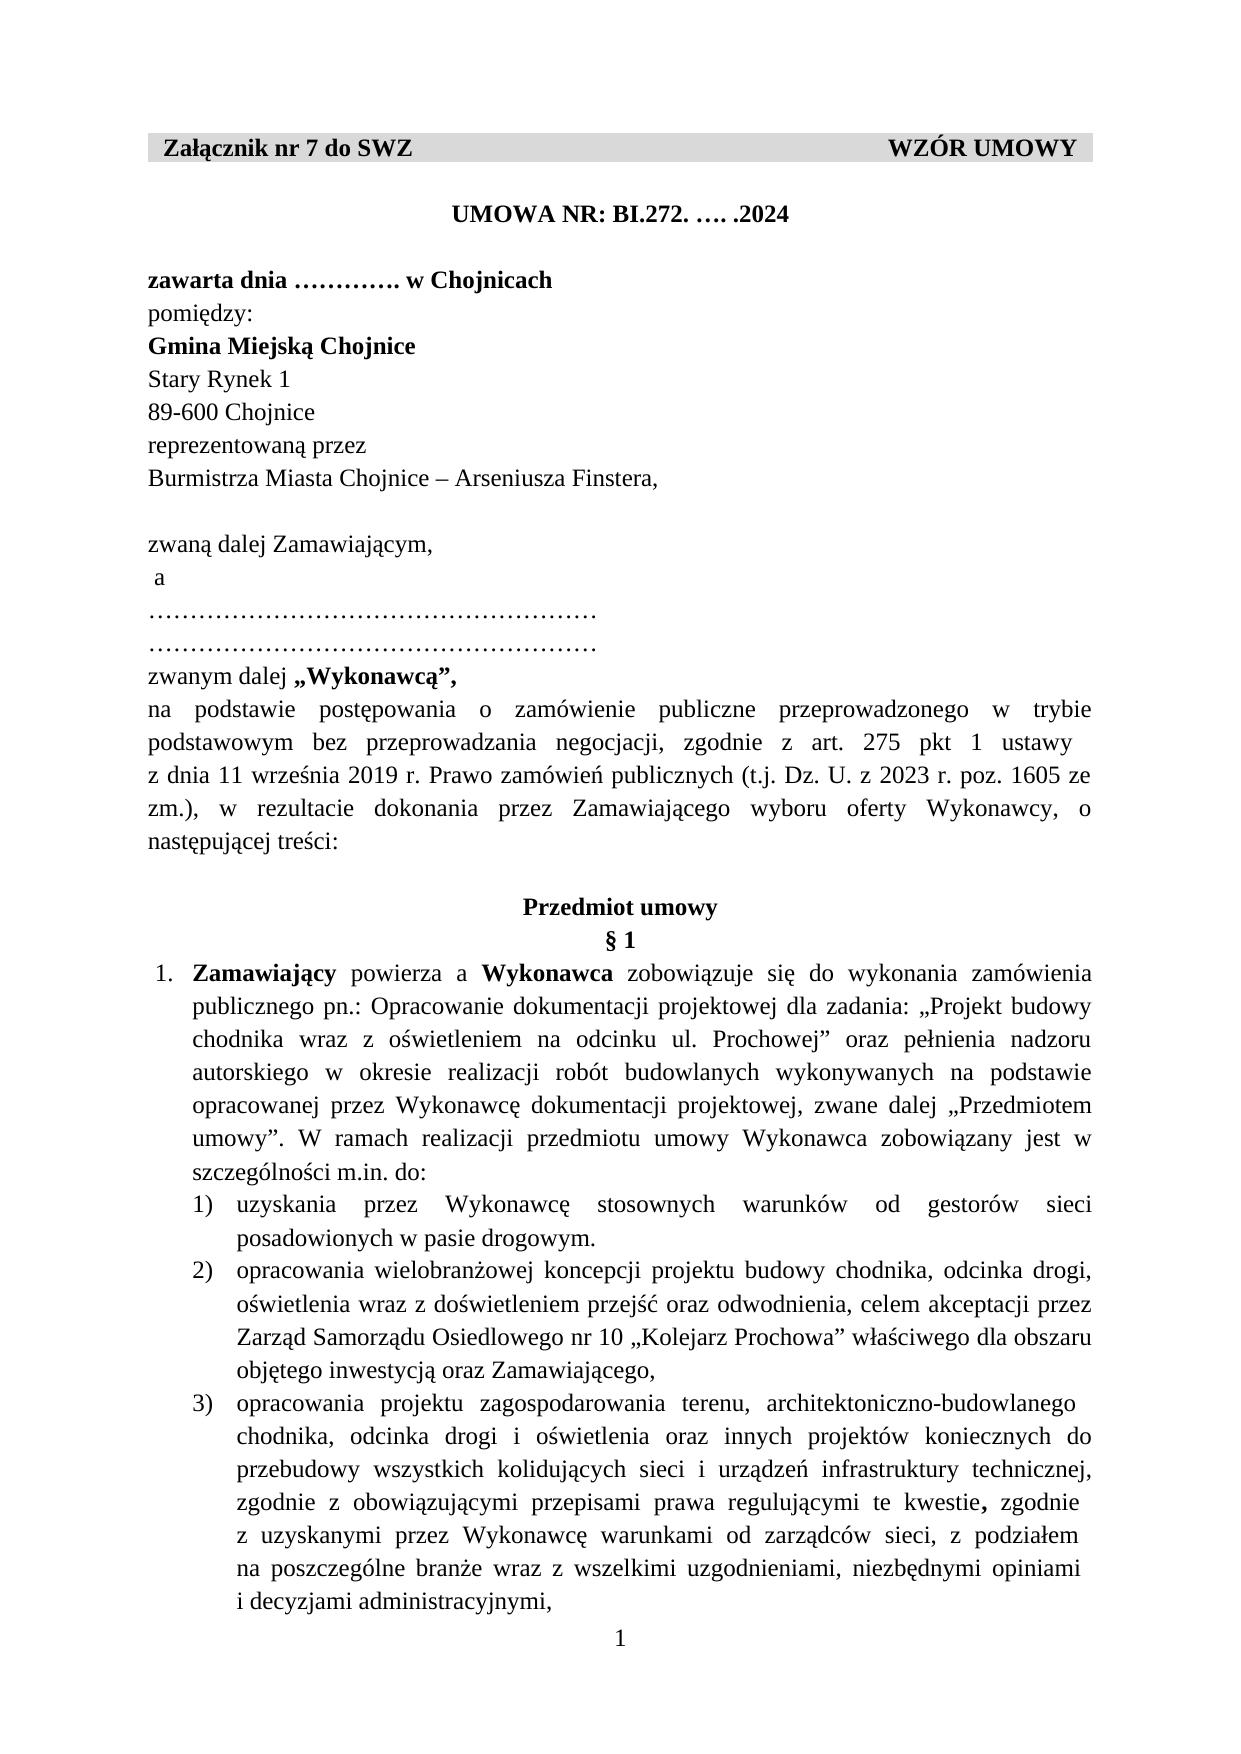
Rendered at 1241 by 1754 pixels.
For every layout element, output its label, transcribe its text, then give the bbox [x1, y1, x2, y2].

text Burmistrza Miasta Chojnice – Arseniusza Finstera, [148, 463, 1093, 492]
text ……………………………………………… [148, 628, 1093, 657]
text Przedmiot umowy [148, 892, 1093, 921]
list opracowania wielobranżowej koncepcji projektu budowy chodnika, odcinka drogi, oświetlenia wraz z doświetleniem przejść oraz odwodnienia, celem akceptacji przez Zarząd Samorządu Osiedlowego nr 10 „Kolejarz Prochowa” właściwego dla obszaru objętego inwestycją oraz Zamawiającego, [192, 1256, 1093, 1383]
text Załącznik nr 7 do SWZ WZÓR UMOWY [148, 133, 1093, 162]
text ……………………………………………… [148, 595, 1093, 624]
list Zamawiający powierza a Wykonawca zobowiązuje się do wykonania zamówienia publicznego pn.: Opracowanie dokumentacji projektowej dla zadania: „Projekt budowy chodnika wraz z oświetleniem na odcinku ul. Prochowej” oraz pełnienia nadzoru autorskiego w okresie realizacji robót budowlanych wykonywanych na podstawie opracowanej przez Wykonawcę dokumentacji projektowej, zwane dalej „Przedmiotem umowy”. W ramach realizacji przedmiotu umowy Wykonawca zobowiązany jest w szczególności m.in. do: [154, 958, 1093, 1185]
text UMOWA NR: BI.272. …. .2024 [148, 199, 1093, 228]
list opracowania projektu zagospodarowania terenu, architektoniczno-budowlanego chodnika, odcinka drogi i oświetlenia oraz innych projektów koniecznych do przebudowy wszystkich kolidujących sieci i urządzeń infrastruktury technicznej, zgodnie z obowiązującymi przepisami prawa regulującymi te kwestie, zgodnie z uzyskanymi przez Wykonawcę warunkami od zarządców sieci, z podziałem na poszczególne branże wraz z wszelkimi uzgodnieniami, niezbędnymi opiniami i decyzjami administracyjnymi, [192, 1388, 1093, 1614]
text pomiędzy: [148, 298, 1093, 327]
text zwanym dalej „Wykonawcą”, [148, 661, 1093, 690]
text Gmina Miejską Chojnice [148, 331, 1093, 360]
text a [148, 562, 1093, 591]
list uzyskania przez Wykonawcę stosownych warunków od gestorów sieci posadowionych w pasie drogowym. [192, 1189, 1093, 1251]
text reprezentowaną przez [148, 430, 1093, 459]
text na podstawie postępowania o zamówienie publiczne przeprowadzonego w trybie podstawowym bez przeprowadzania negocjacji, zgodnie z art. 275 pkt 1 ustawy z dnia 11 września 2019 r. Prawo zamówień publicznych (t.j. Dz. U. z 2023 r. poz. 1605 ze zm.), w rezultacie dokonania przez Zamawiającego wyboru oferty Wykonawcy, o następującej treści: [148, 694, 1093, 855]
text zawarta dnia …………. w Chojnicach [148, 265, 1093, 294]
text § 1 [148, 925, 1093, 954]
text zwaną dalej Zamawiającym, [148, 529, 1093, 558]
text 89-600 Chojnice [148, 397, 1093, 426]
text Stary Rynek 1 [148, 364, 1093, 393]
